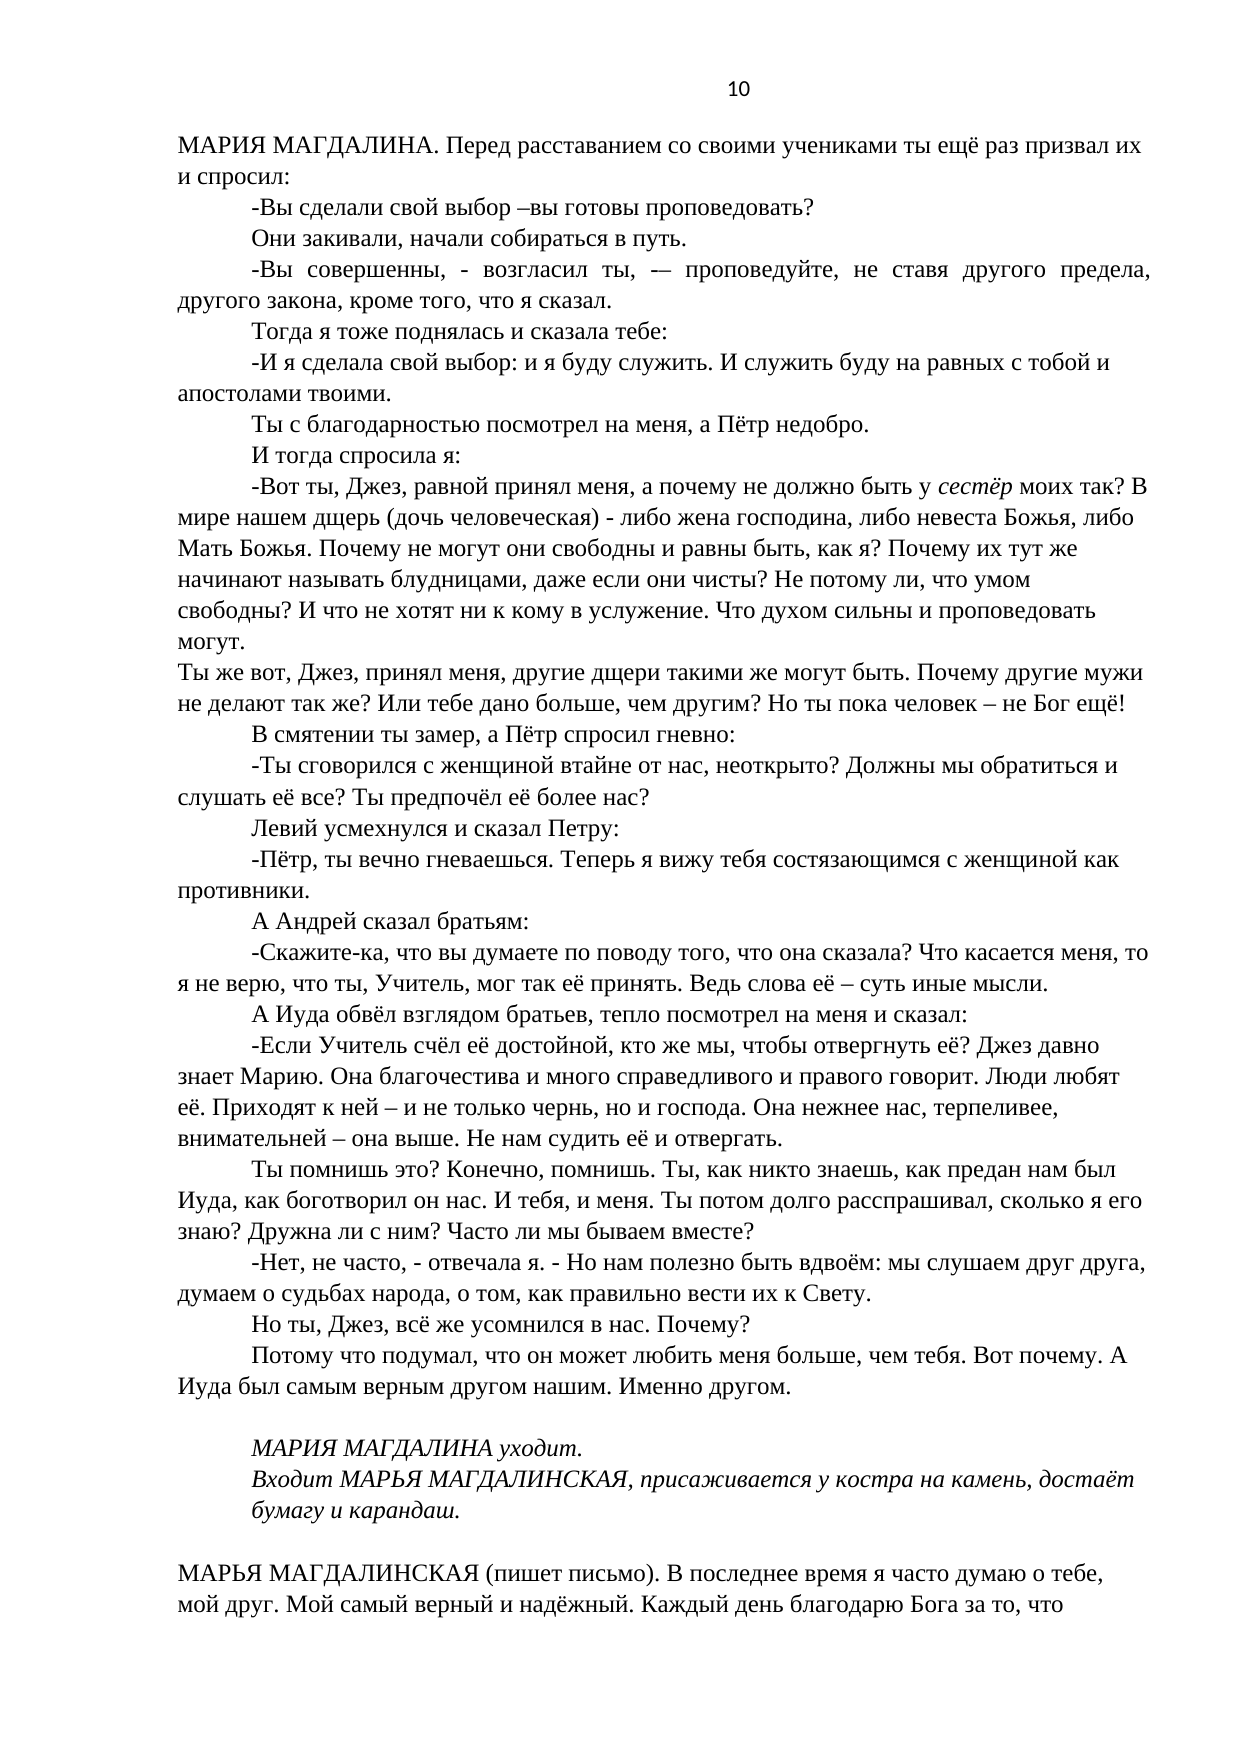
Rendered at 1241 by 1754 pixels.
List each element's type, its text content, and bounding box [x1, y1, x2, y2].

text Тогда я тоже поднялась и сказала тебе: [177, 316, 1152, 345]
text МАРИЯ МАГДАЛИНА уходит. [177, 1433, 1152, 1462]
text -Вы сделали свой выбор –вы готовы проповедовать? [177, 192, 1152, 221]
text Потому что подумал, что он может любить меня больше, чем тебя. Вот почему. А Иуда был самым верным другом нашим. Именно другом. [177, 1340, 1152, 1400]
text -Вы совершенны, - возгласил ты, -– проповедуйте, не ставя другого предела, другого закона, кроме того, что я сказал. [177, 254, 1152, 314]
text -Нет, не часто, - отвечала я. - Но нам полезно быть вдвоём: мы слушаем друг друга, думаем о судьбах народа, о том, как правильно вести их к Свету. [177, 1247, 1152, 1307]
text -Вот ты, Джез, равной принял меня, а почему не должно быть у сестёр моих так? В мире нашем дщерь (дочь человеческая) - либо жена господина, либо невеста Божья, либо Мать Божья. Почему не могут они свободны и равны быть, как я? Почему их тут же начинают называть блудницами, даже если они чисты? Не потому ли, что умом свободны? И что не хотят ни к кому в услужение. Что духом сильны и проповедовать могут. [177, 471, 1152, 655]
text Левий усмехнулся и сказал Петру: [177, 813, 1152, 841]
text И тогда спросила я: [177, 440, 1152, 469]
text -Если Учитель счёл её достойной, кто же мы, чтобы отвергнуть её? Джез давно знает Марию. Она благочестива и много справедливого и правого говорит. Люди любят её. Приходят к ней – и не только чернь, но и господа. Она нежнее нас, терпеливее, внимательней – она выше. Не нам судить её и отвергать. [177, 1030, 1152, 1152]
text Ты помнишь это? Конечно, помнишь. Ты, как никто знаешь, как предан нам был Иуда, как боготворил он нас. И тебя, и меня. Ты потом долго расспрашивал, сколько я его знаю? Дружна ли с ним? Часто ли мы бываем вместе? [177, 1154, 1152, 1245]
text В смятении ты замер, а Пётр спросил гневно: [177, 719, 1152, 748]
text МАРИЯ МАГДАЛИНА. Перед расставанием со своими учениками ты ещё раз призвал их и спросил: [177, 130, 1152, 189]
text Но ты, Джез, всё же усомнился в нас. Почему? [177, 1309, 1152, 1338]
text -И я сделала свой выбор: и я буду служить. И служить буду на равных с тобой и апостолами твоими. [177, 347, 1152, 407]
text Ты же вот, Джез, принял меня, другие дщери такими же могут быть. Почему другие мужи не делают так же? Или тебе дано больше, чем другим? Но ты пока человек – не Бог ещё! [177, 657, 1152, 717]
text Они закивали, начали собираться в путь. [177, 223, 1152, 252]
text -Скажите-ка, что вы думаете по поводу того, что она сказала? Что касается меня, то я не верю, что ты, Учитель, мог так её принять. Ведь слова её – суть иные мысли. [177, 937, 1152, 997]
text А Андрей сказал братьям: [177, 906, 1152, 934]
text Входит МАРЬЯ МАГДАЛИНСКАЯ, присаживается у костра на камень, достаёт бумагу и карандаш. [177, 1464, 1152, 1524]
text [177, 1558, 1152, 1617]
text А Иуда обвёл взглядом братьев, тепло посмотрел на меня и сказал: [177, 999, 1152, 1028]
text Ты с благодарностью посмотрел на меня, а Пётр недобро. [177, 409, 1152, 438]
text -Пётр, ты вечно гневаешься. Теперь я вижу тебя состязающимся с женщиной как противники. [177, 844, 1152, 903]
text -Ты сговорился с женщиной втайне от нас, неоткрыто? Должны мы обратиться и слушать её все? Ты предпочёл её более нас? [177, 751, 1152, 810]
